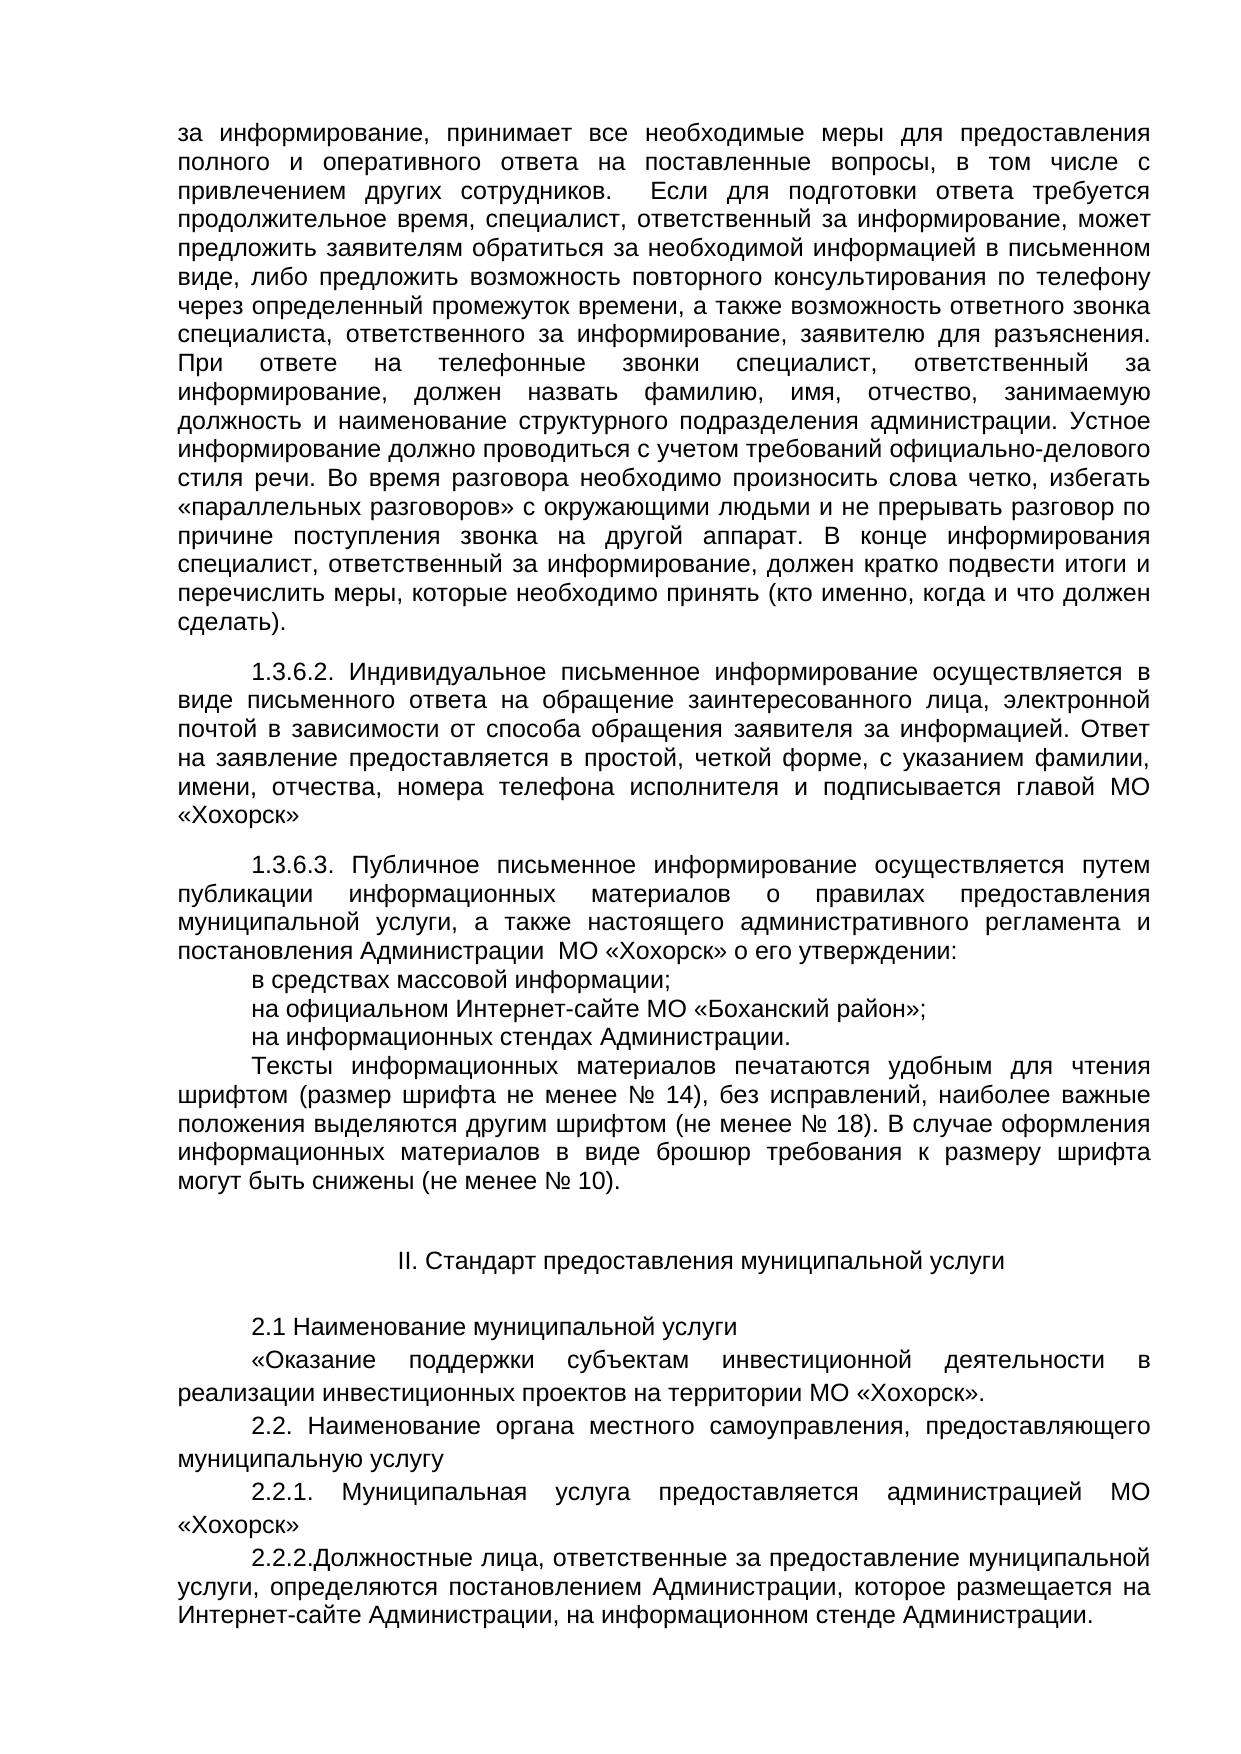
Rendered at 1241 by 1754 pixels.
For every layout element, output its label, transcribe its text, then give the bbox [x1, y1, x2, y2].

text на официальном Интернет-сайте МО «Боханский район»; [177, 993, 1152, 1022]
text 2.2.2.Должностные лица, ответственные за предоставление муниципальной услуги, определяются постановлением Администрации, которое размещается на Интернет-сайте Администрации, на информационном стенде Администрации. [177, 1543, 1152, 1629]
text 2.2. Наименование органа местного самоуправления, предоставляющего муниципальную услугу [177, 1411, 1152, 1473]
text 1.3.6.3. Публичное письменное информирование осуществляется путем публикации информационных материалов о правилах предоставления муниципальной услуги, а также настоящего административного регламента и постановления Администрации МО «Хохорск» о его утверждении: [177, 850, 1152, 965]
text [177, 118, 1152, 636]
text 1.3.6.2. Индивидуальное письменное информирование осуществляется в виде письменного ответа на обращение заинтересованного лица, электронной почтой в зависимости от способа обращения заявителя за информацией. Ответ на заявление предоставляется в простой, четкой форме, с указанием фамилии, имени, отчества, номера телефона исполнителя и подписывается главой МО «Хохорск» [177, 656, 1152, 829]
text на информационных стендах Администрации. [177, 1022, 1152, 1051]
text 2.2.1. Муниципальная услуга предоставляется администрацией МО «Хохорск» [177, 1477, 1152, 1539]
text «Оказание поддержки субъектам инвестиционной деятельности в реализации инвестиционных проектов на территории МО «Хохорск». [177, 1345, 1152, 1407]
text Тексты информационных материалов печатаются удобным для чтения шрифтом (размер шрифта не менее № 14), без исправлений, наиболее важные положения выделяются другим шрифтом (не менее № 18). В случае оформления информационных материалов в виде брошюр требования к размеру шрифта могут быть снижены (не менее № 10). [177, 1051, 1152, 1195]
text в средствах массовой информации; [177, 965, 1152, 993]
text II. Стандарт предоставления муниципальной услуги [177, 1246, 1152, 1274]
text 2.1 Наименование муниципальной услуги [177, 1312, 1152, 1341]
